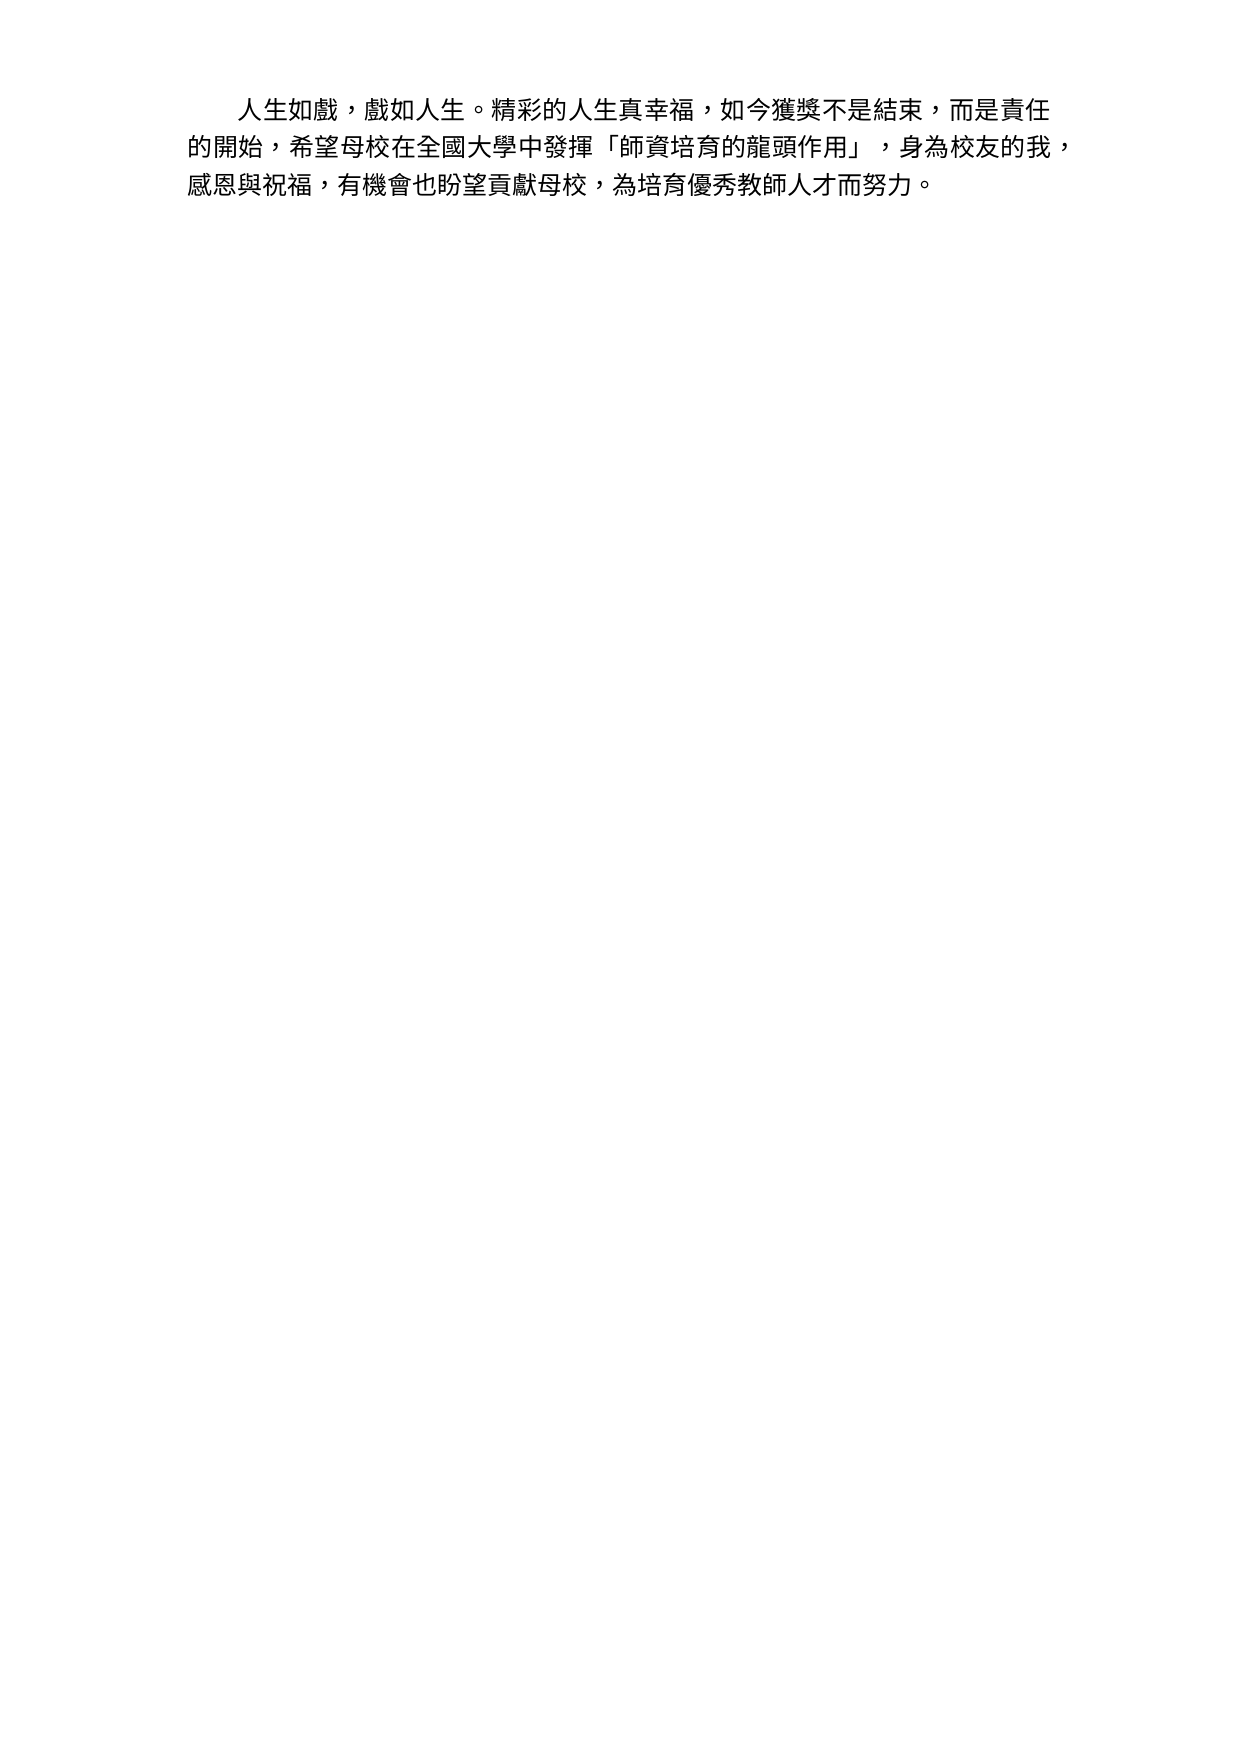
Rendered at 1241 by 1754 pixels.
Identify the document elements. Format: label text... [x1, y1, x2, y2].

text 人生如戲，戲如人生。精彩的人生真幸福，如今獲獎不是結束，而是責任的開始，希望母校在全國大學中發揮「師資培育的龍頭作用」，身為校友的我，感恩與祝福，有機會也盼望貢獻母校，為培育優秀教師人才而努力。 [187, 89, 1053, 202]
